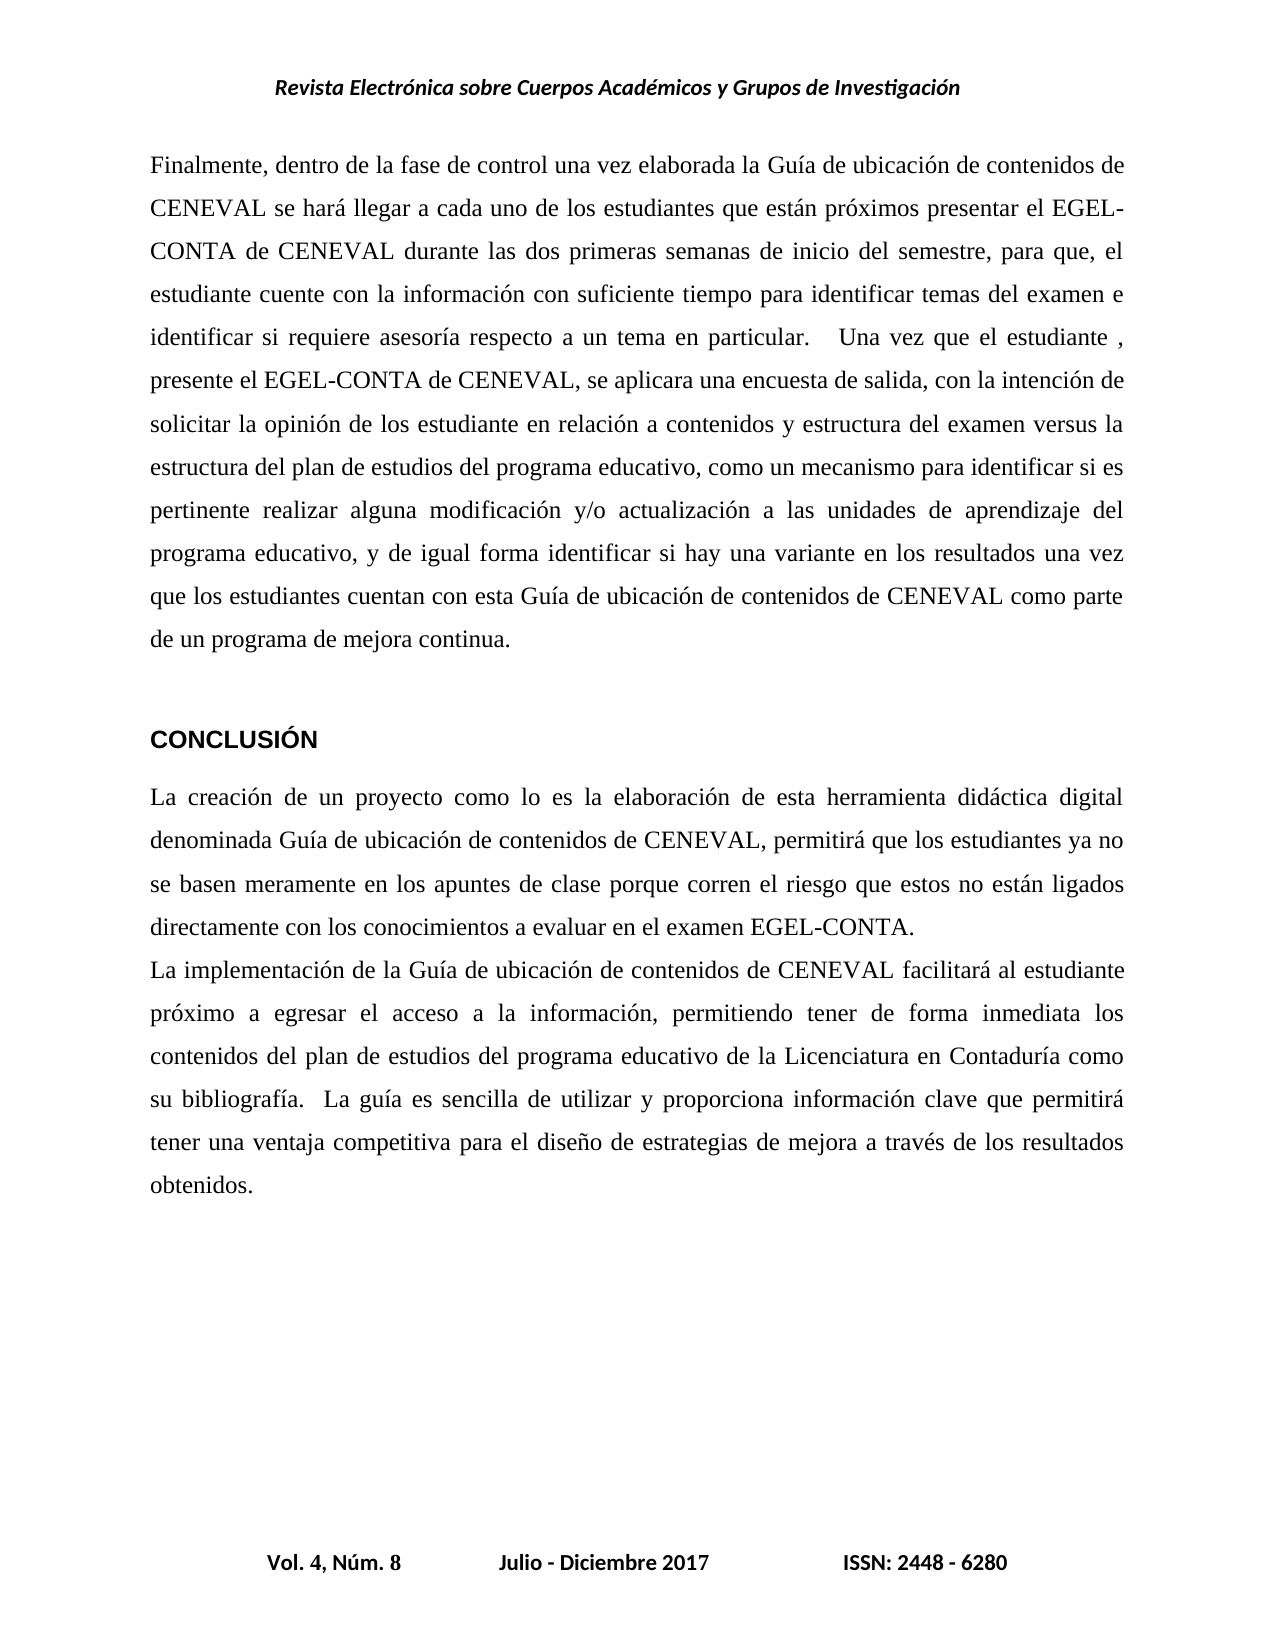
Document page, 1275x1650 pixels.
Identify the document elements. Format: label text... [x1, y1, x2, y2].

text CONCLUSIÓN [150, 725, 1125, 754]
list La creación de un proyecto como lo es la elaboración de esta herramienta didáctica digital denominada Guía de ubicación de contenidos de CENEVAL, permitirá que los estudiantes ya no se basen meramente en los apuntes de clase porque corren el riesgo que estos no están ligados directamente con los conocimientos a evaluar en el examen EGEL-CONTA. [150, 782, 1125, 941]
text Finalmente, dentro de la fase de control una vez elaborada la Guía de ubicación de contenidos de CENEVAL se hará llegar a cada uno de los estudiantes que están próximos presentar el EGEL-CONTA de CENEVAL durante las dos primeras semanas de inicio del semestre, para que, el estudiante cuente con la información con suficiente tiempo para identificar temas del examen e identificar si requiere asesoría respecto a un tema en particular. Una vez que el estudiante , presente el EGEL-CONTA de CENEVAL, se aplicara una encuesta de salida, con la intención de solicitar la opinión de los estudiante en relación a contenidos y estructura del examen versus la estructura del plan de estudios del programa educativo, como un mecanismo para identificar si es pertinente realizar alguna modificación y/o actualización a las unidades de aprendizaje del programa educativo, y de igual forma identificar si hay una variante en los resultados una vez que los estudiantes cuentan con esta Guía de ubicación de contenidos de CENEVAL como parte de un programa de mejora continua. [150, 150, 1125, 653]
list La implementación de la Guía de ubicación de contenidos de CENEVAL facilitará al estudiante próximo a egresar el acceso a la información, permitiendo tener de forma inmediata los contenidos del plan de estudios del programa educativo de la Licenciatura en Contaduría como su bibliografía. La guía es sencilla de utilizar y proporciona información clave que permitirá tener una ventaja competitiva para el diseño de estrategias de mejora a través de los resultados obtenidos. [150, 955, 1125, 1199]
